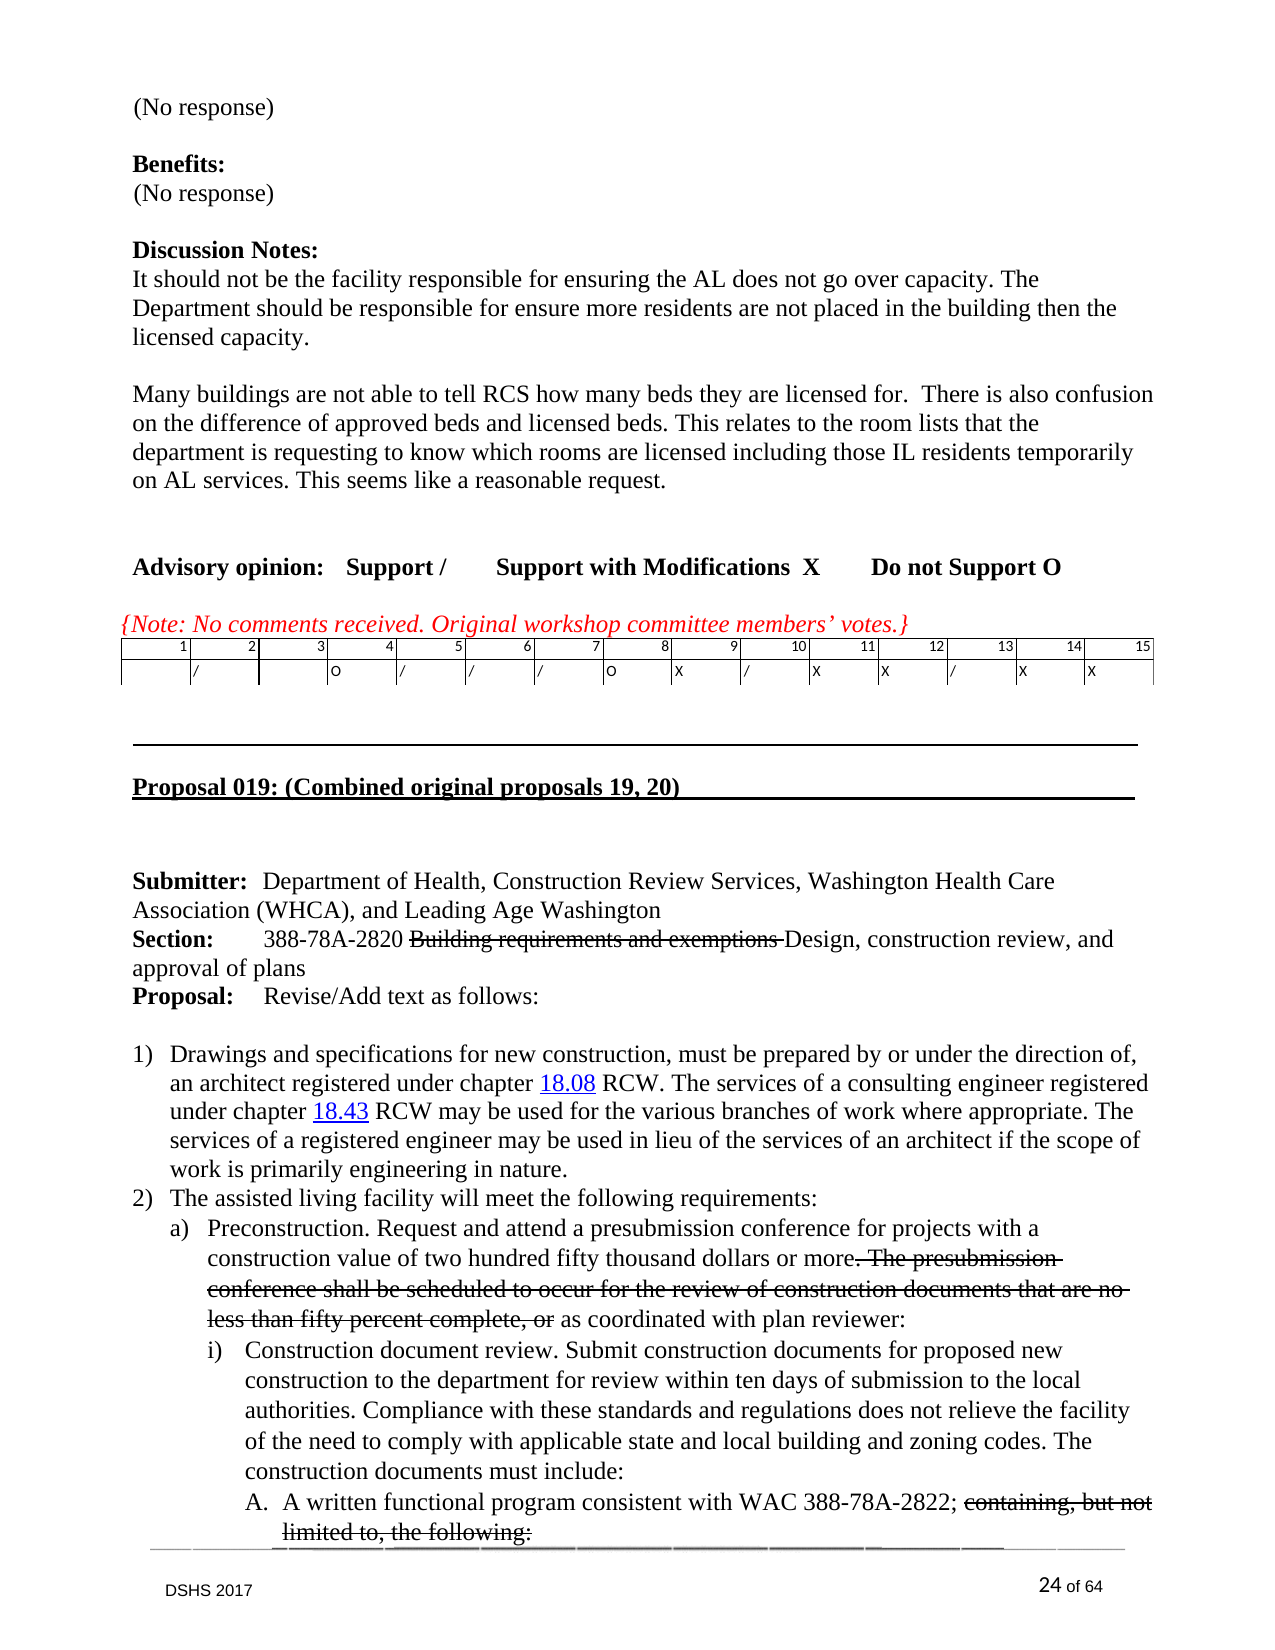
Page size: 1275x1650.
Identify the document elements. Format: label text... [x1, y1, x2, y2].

text Proposal: Revise/Add text as follows: [132, 981, 1154, 1010]
list Construction document review. Submit construction documents for proposed new construction to the department for review within ten days of submission to the local authorities. Compliance with these standards and regulations does not relieve the facility of the need to comply with applicable state and local building and zoning codes. The construction documents must include: [207, 1335, 1154, 1485]
text (No response) [121, 92, 1154, 120]
text {Note: No comments received. Original workshop committee members’ votes.} [121, 609, 1154, 638]
text Benefits: [132, 149, 1154, 178]
list The assisted living facility will meet the following requirements: [132, 1183, 1154, 1211]
picture [150, 1545, 1125, 1553]
list Preconstruction. Request and attend a presubmission conference for projects with a construction value of two hundred fifty thousand dollars or more. The presubmission conference shall be scheduled to occur for the review of construction documents that are no less than fifty percent complete, or as coordinated with plan reviewer: [169, 1213, 1154, 1333]
subtitle Proposal 019: (Combined original proposals 19, 20) [132, 772, 1154, 801]
list A written functional program consistent with WAC 388-78A-2822; containing, but not limited to, the following: [244, 1487, 1154, 1546]
text Discussion Notes: [132, 235, 1143, 264]
text Many buildings are not able to tell RCS how many beds they are licensed for. There is also confusion on the difference of approved beds and licensed beds. This relates to the room lists that the department is requesting to know which rooms are licensed including those IL residents temporarily on AL services. This seems like a reasonable request. [132, 379, 1154, 494]
text It should not be the facility responsible for ensuring the AL does not go over capacity. The Department should be responsible for ensure more residents are not placed in the building then the licensed capacity. [132, 264, 1154, 350]
list Drawings and specifications for new construction, must be prepared by or under the direction of, an architect registered under chapter 18.08 RCW. The services of a consulting engineer registered under chapter 18.43 RCW may be used for the various branches of work where appropriate. The services of a registered engineer may be used in lieu of the services of an architect if the scope of work is primarily engineering in nature. [132, 1039, 1154, 1183]
text (No response) [121, 178, 1154, 207]
text Advisory opinion: Support / Support with Modifications X Do not Support O [132, 552, 1154, 580]
text Section: 388-78A-2820 Building requirements and exemptions Design, construction review, and approval of plans [132, 924, 1154, 981]
text Submitter: Department of Health, Construction Review Services, Washington Health Care Association (WHCA), and Leading Age Washington [132, 866, 1154, 924]
